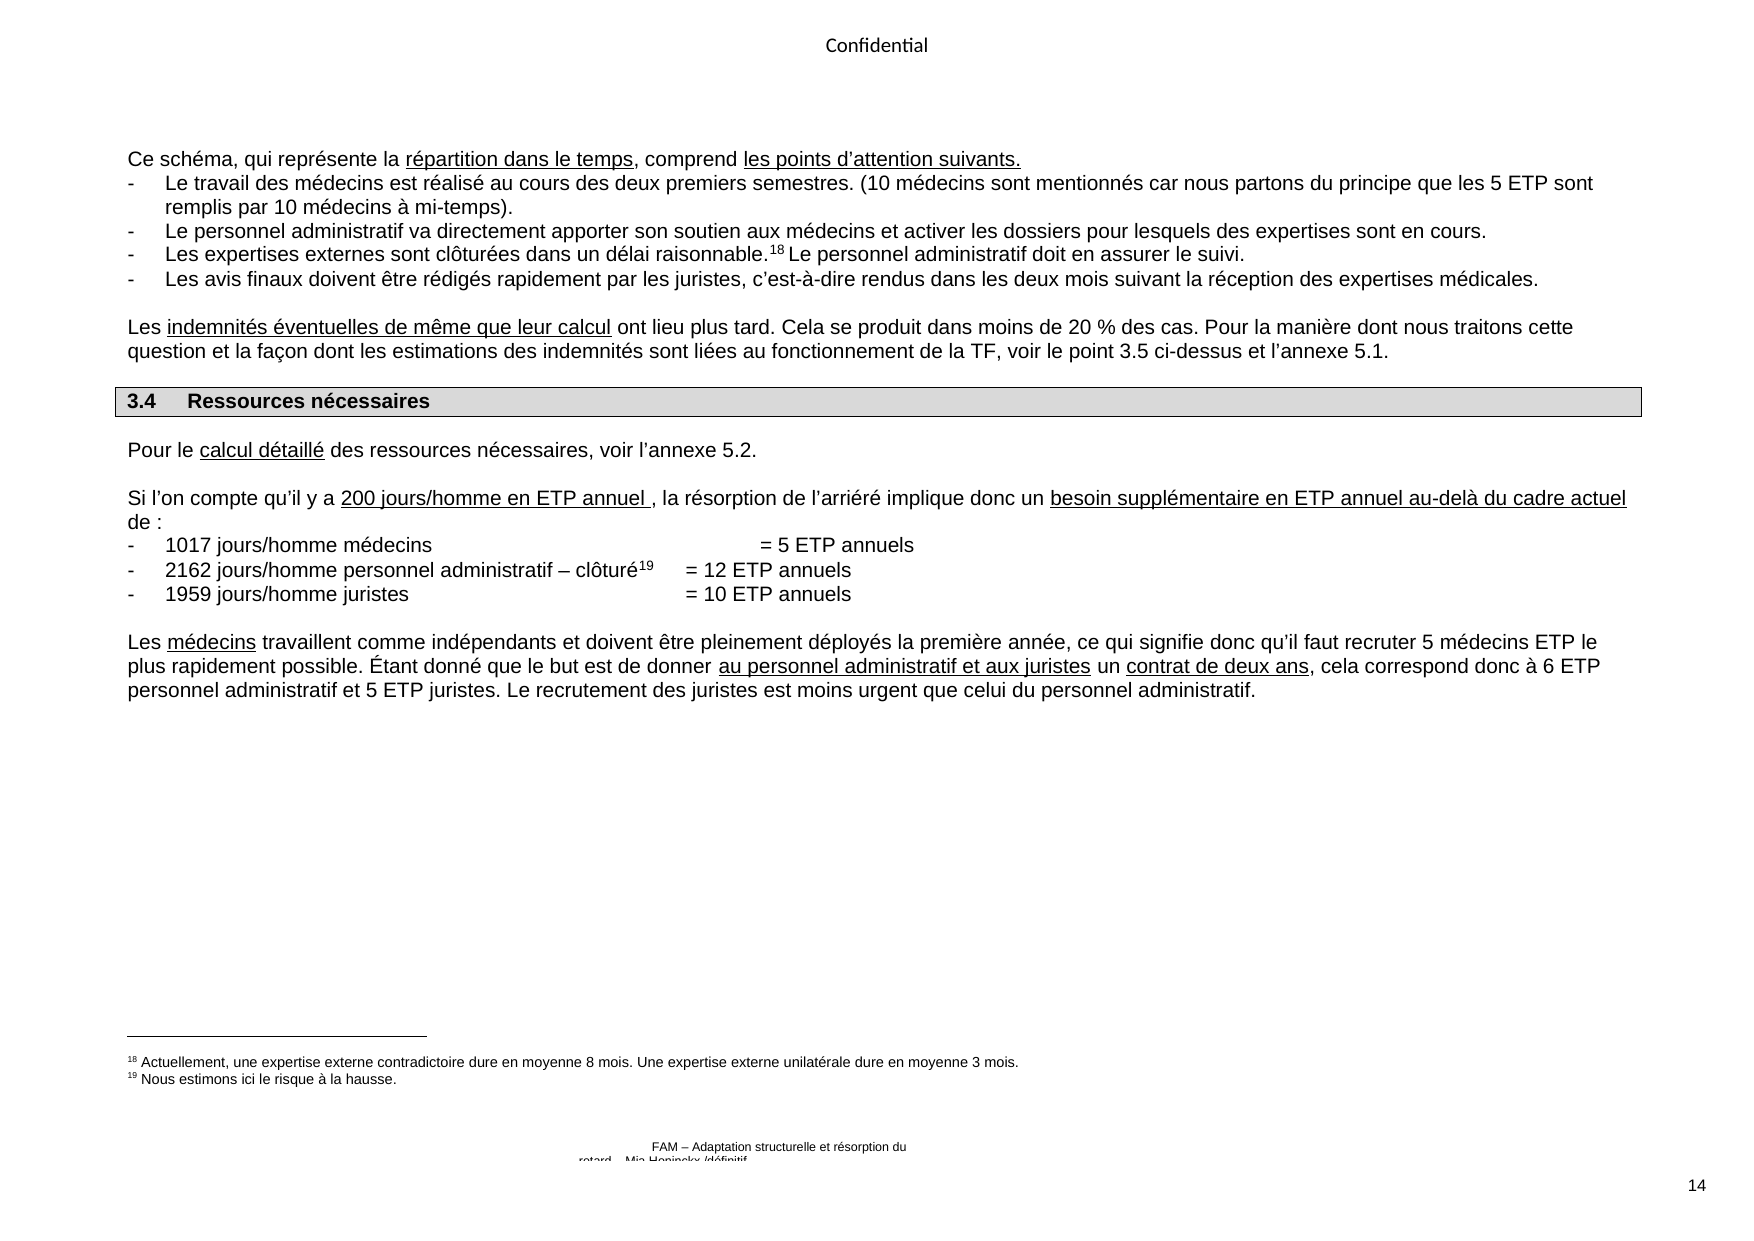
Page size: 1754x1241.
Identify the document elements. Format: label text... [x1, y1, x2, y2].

text Les médecins travaillent comme indépendants et doivent être pleinement déployés la première année, ce qui signifie donc qu’il faut recruter 5 médecins ETP le plus rapidement possible. Étant donné que le but est de donner au personnel administratif et aux juristes un contrat de deux ans, cela correspond donc à 6 ETP personnel administratif et 5 ETP juristes. Le recrutement des juristes est moins urgent que celui du personnel administratif. [127, 630, 1601, 702]
list 2162 jours/homme personnel administratif – clôturé19 = 12 ETP annuels [127, 558, 1706, 582]
list Le personnel administratif va directement apporter son soutien aux médecins et activer les dossiers pour lesquels des expertises sont en cours. [127, 219, 1706, 243]
list Le travail des médecins est réalisé au cours des deux premiers semestres. (10 médecins sont mentionnés car nous partons du principe que les 5 ETP sont remplis par 10 médecins à mi-temps). [127, 171, 1595, 219]
list 1017 jours/homme médecins = 5 ETP annuels [127, 534, 1706, 558]
list 1959 jours/homme juristes = 10 ETP annuels [127, 582, 1706, 606]
text Ce schéma, qui représente la répartition dans le temps, comprend les points d’attention suivants. [127, 147, 1706, 171]
text Pour le calcul détaillé des ressources nécessaires, voir l’annexe 5.2. [127, 438, 1706, 462]
text 18 Actuellement, une expertise externe contradictoire dure en moyenne 8 mois. Une expertise externe unilatérale dure en moyenne 3 mois. [127, 1054, 1706, 1071]
text Si l’on compte qu’il y a 200 jours/homme en ETP annuel , la résorption de l’arriéré implique donc un besoin supplémentaire en ETP annuel au-delà du cadre actuel de : [127, 486, 1629, 534]
text 19 Nous estimons ici le risque à la hausse. [127, 1071, 1706, 1087]
text Les indemnités éventuelles de même que leur calcul ont lieu plus tard. Cela se produit dans moins de 20 % des cas. Pour la manière dont nous traitons cette question et la façon dont les estimations des indemnités sont liées au fonctionnement de la TF, voir le point 3.5 ci-dessus et l’annexe 5.1. [127, 315, 1615, 363]
list Les avis finaux doivent être rédigés rapidement par les juristes, c’est-à-dire rendus dans les deux mois suivant la réception des expertises médicales. [127, 267, 1706, 291]
list Les expertises externes sont clôturées dans un délai raisonnable.18 Le personnel administratif doit en assurer le suivi. [127, 243, 1706, 267]
